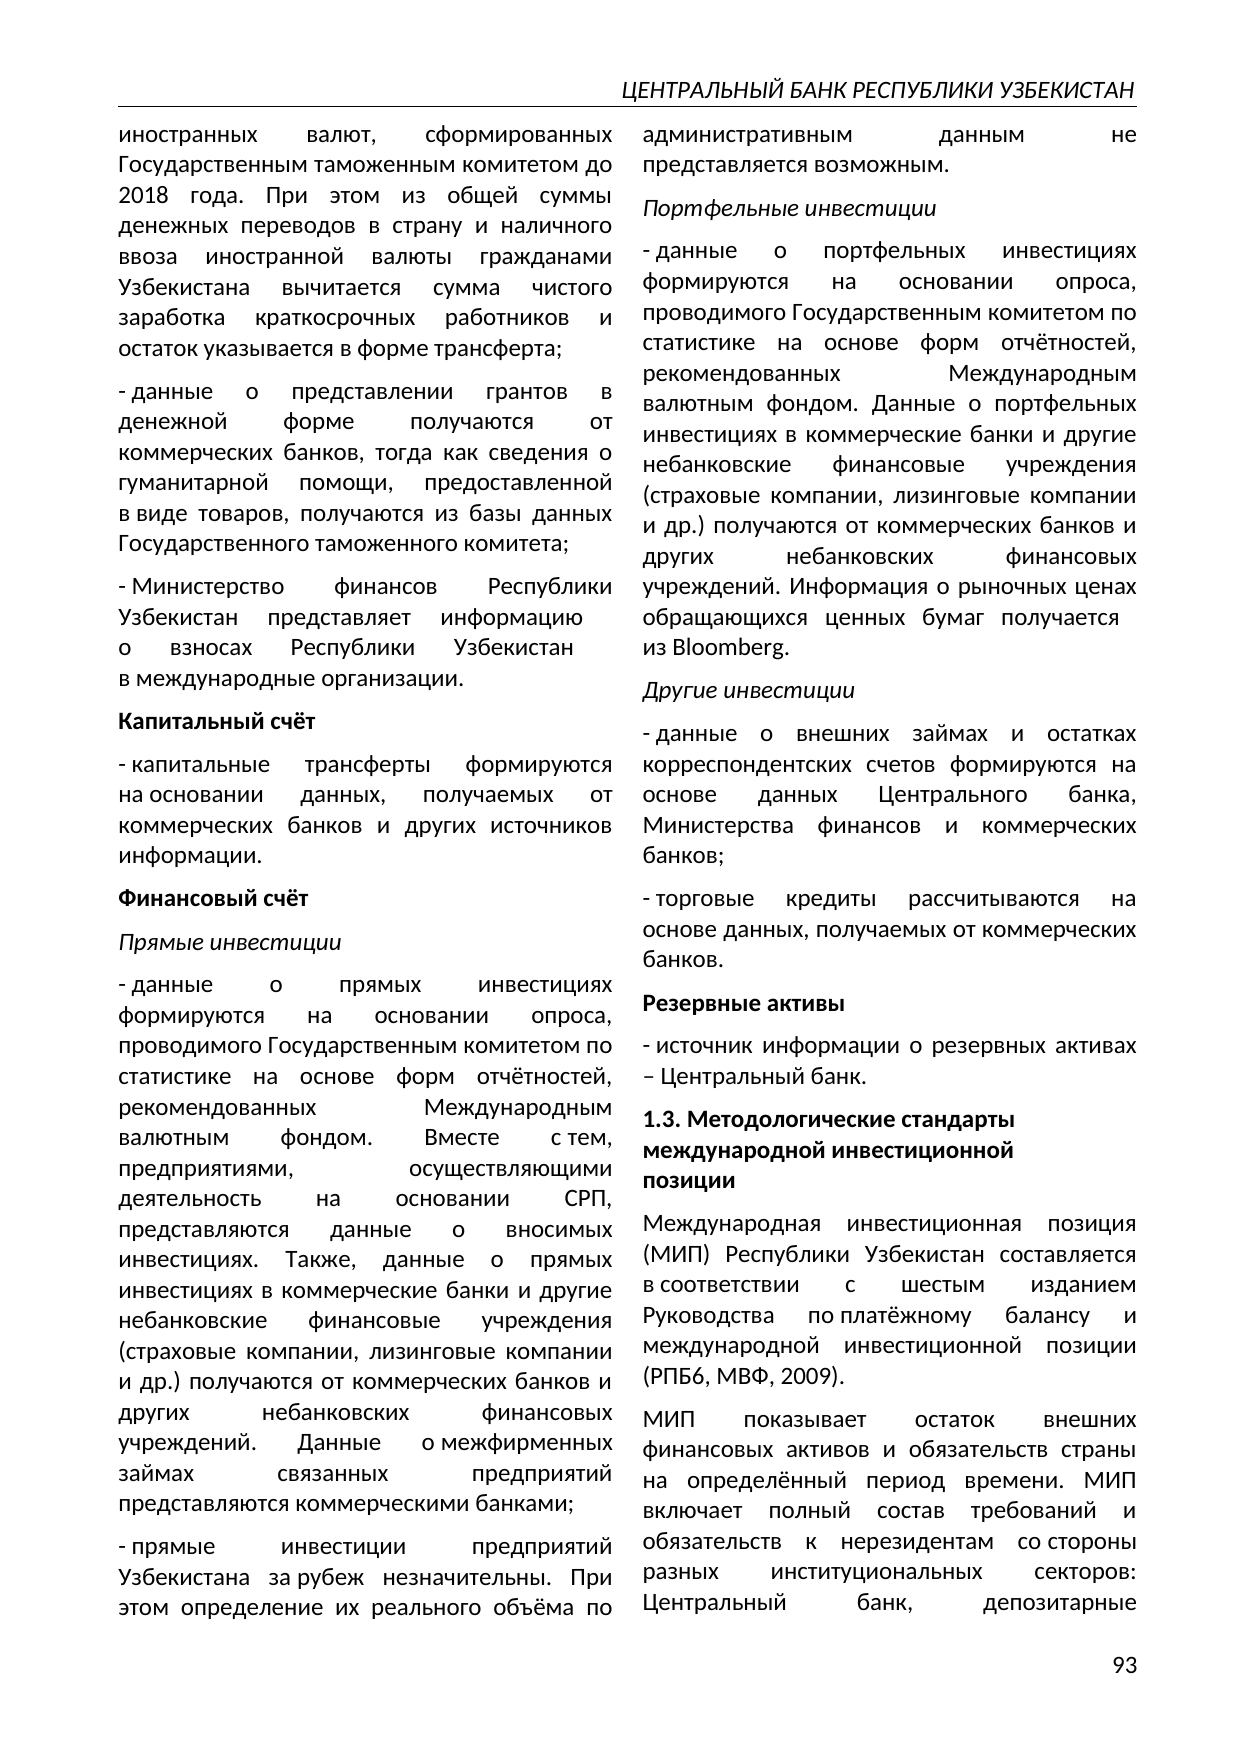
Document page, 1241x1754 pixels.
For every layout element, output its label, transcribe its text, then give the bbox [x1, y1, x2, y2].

text Прямые инвестиции [118, 926, 613, 956]
text - данные о портфельных инвестициях формируются на основании опроса, проводимого Государственным комитетом по статистике на основе форм отчётностей, рекомендованных Международным валютным фондом. Данные о портфельных инвестициях в коммерческие банки и другие небанковские финансовые учреждения (страховые компании, лизинговые компании и др.) получаются от коммерческих банков и других небанковских финансовых учреждений. Информация о рыночных ценах обращающихся ценных бумаг получается из Bloomberg. [642, 235, 1137, 662]
text - данные о прямых инвестициях формируются на основании опроса, проводимого Государственным комитетом по статистике на основе форм отчётностей, рекомендованных Международным валютным фондом. Вместе с тем, предприятиями, осуществляющими деятельность на основании СРП, представляются данные о вносимых инвестициях. Также, данные о прямых инвестициях в коммерческие банки и другие небанковские финансовые учреждения (страховые компании, лизинговые компании и др.) получаются от коммерческих банков и других небанковских финансовых учреждений. Данные о межфирменных займах связанных предприятий представляются коммерческими банками; [118, 969, 613, 1518]
text Портфельные инвестиции [642, 192, 1137, 222]
text Резервные активы [642, 987, 1137, 1017]
text Международная инвестиционная позиция (МИП) Республики Узбекистан составляется в соответствии с шестым изданием Руководства по платёжному балансу и международной инвестиционной позиции (РПБ6, МВФ, 2009). [642, 1207, 1137, 1390]
text Финансовый счёт [118, 883, 613, 913]
text - Министерство финансов Республики Узбекистан представляет информацию о взносах Республики Узбекистан в международные организации. [118, 570, 613, 692]
text - прямые инвестиции предприятий Узбекистана за рубеж незначительны. При этом определение их реального объёма по административным данным не представляется возможным. [118, 1531, 613, 1622]
text Капитальный счёт [118, 705, 613, 736]
text - источник информации о резервных активах – Центральный банк. [642, 1030, 1137, 1091]
text - торговые кредиты рассчитываются на основе данных, получаемых от коммерческих банков. [642, 883, 1137, 974]
text - данные о представлении грантов в денежной форме получаются от коммерческих банков, тогда как сведения о гуманитарной помощи, предоставленной в виде товаров, получаются из базы данных Государственного таможенного комитета; [118, 375, 613, 558]
text - прямые инвестиции предприятий Узбекистана за рубеж незначительны. При этом определение их реального объёма по административным данным не представляется возможным. [642, 118, 1137, 179]
text Другие инвестиции [642, 674, 1137, 705]
text - капитальные трансферты формируются на основании данных, получаемых от коммерческих банков и других источников информации. [118, 748, 613, 870]
text 1.3. Методологические стандарты международной инвестиционной позиции [642, 1103, 1078, 1195]
text - данные о внешних займах и остатках корреспондентских счетов формируются на основе данных Центрального банка, Министерства финансов и коммерческих банков; [642, 717, 1137, 870]
